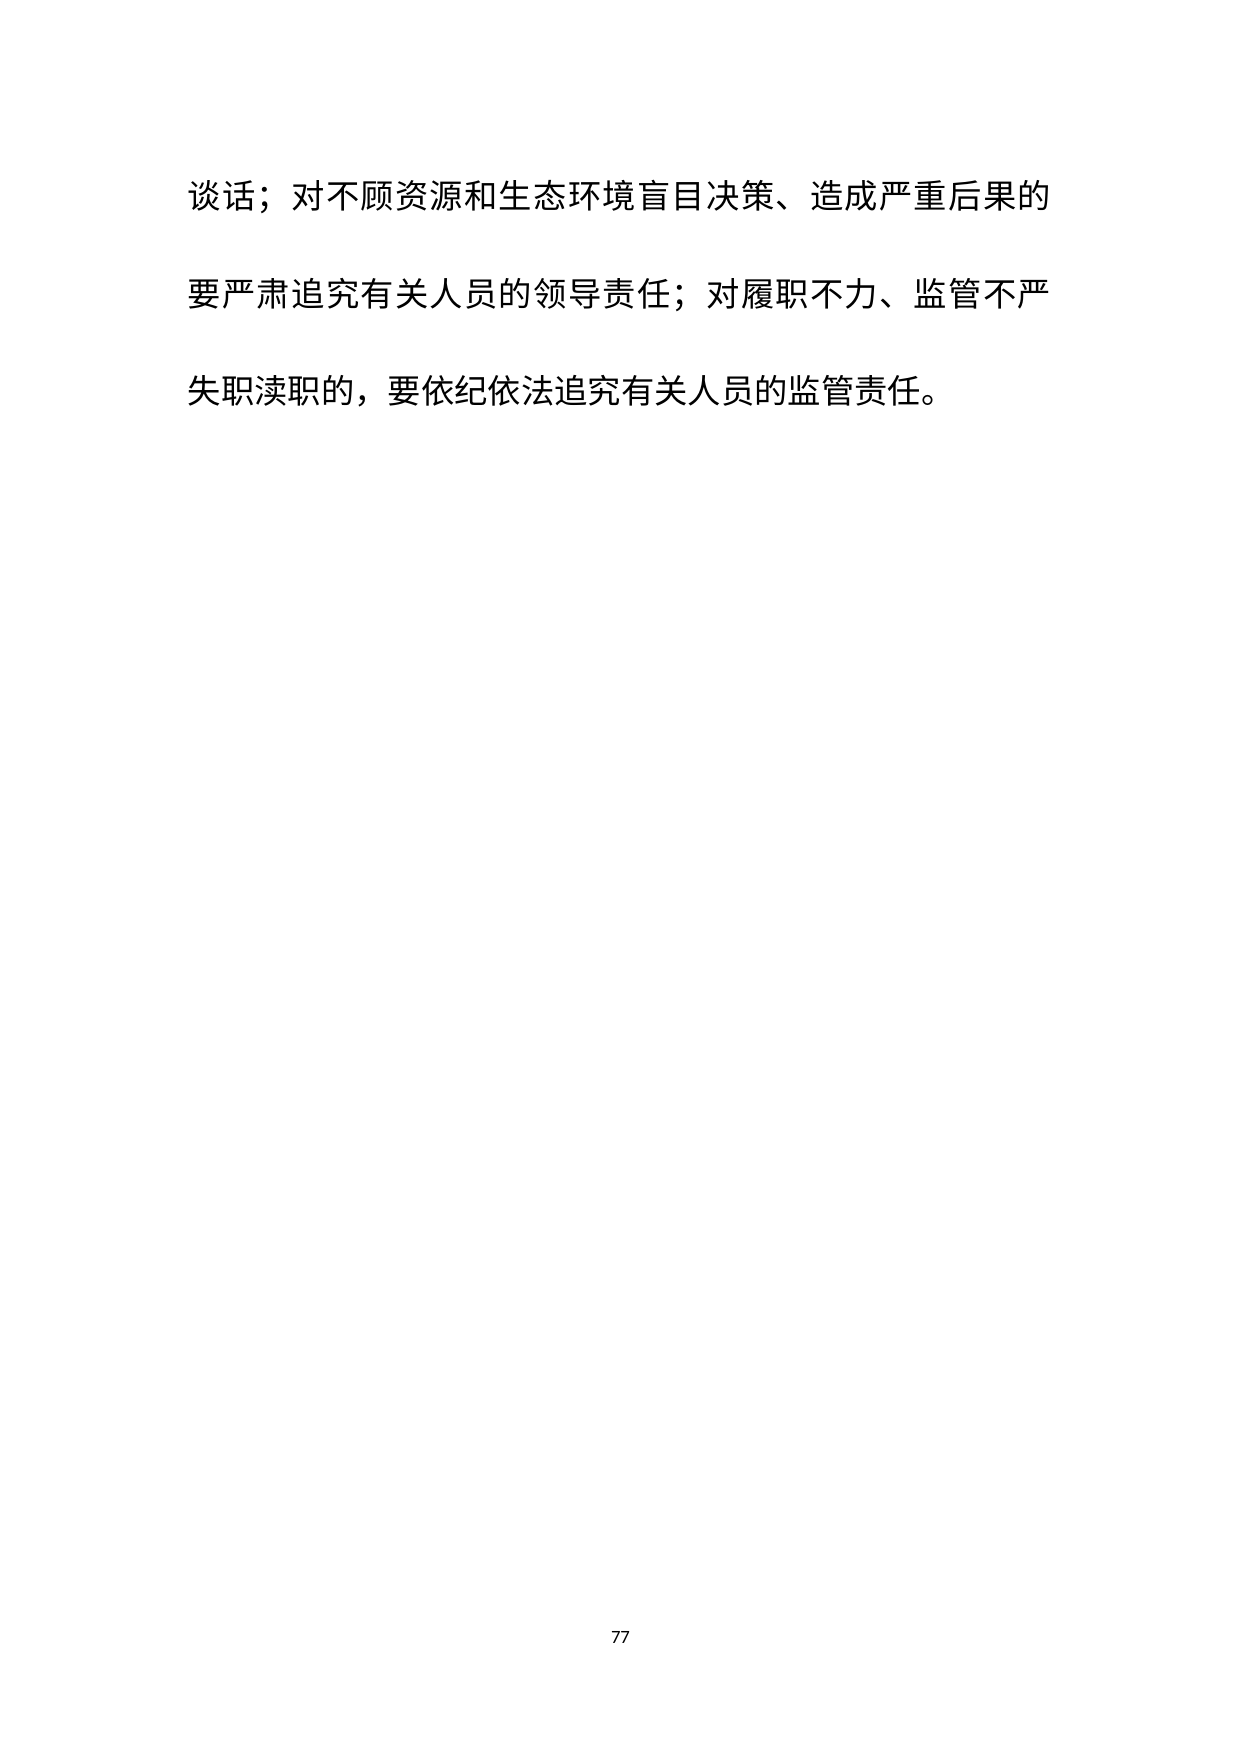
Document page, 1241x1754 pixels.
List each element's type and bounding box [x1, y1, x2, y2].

text [187, 162, 1053, 422]
